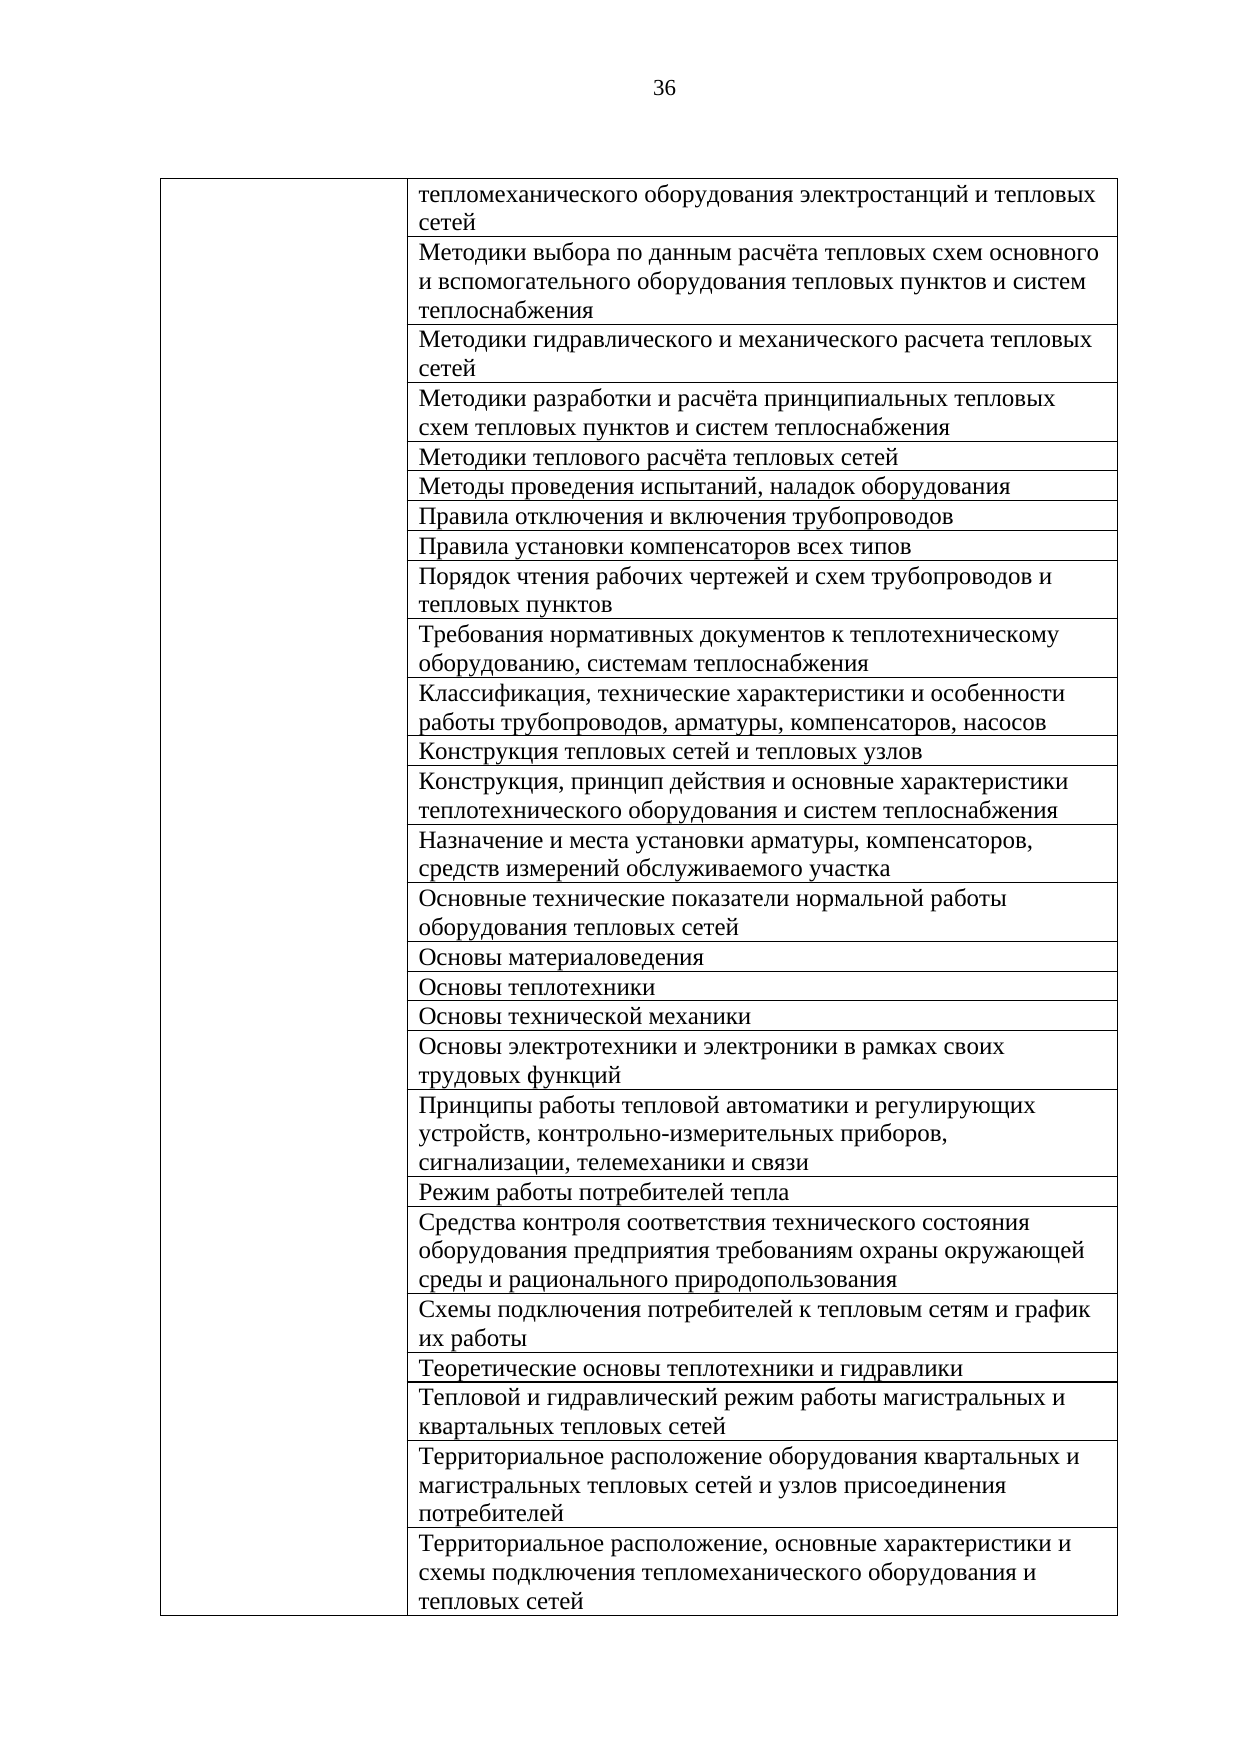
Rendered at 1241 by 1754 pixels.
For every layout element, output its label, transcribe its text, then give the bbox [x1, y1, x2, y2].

table_cell Тепловой и гидравлический режим работы магистральных и квартальных тепловых сетей [408, 1383, 1117, 1440]
table_cell Средства контроля соответствия технического состояния оборудования предприятия требованиям охраны окружающей среды и рационального природопользования [408, 1207, 1117, 1293]
table_cell Методики теплового расчёта тепловых сетей [408, 442, 1117, 470]
table_cell Конструкция тепловых сетей и тепловых узлов [408, 736, 1117, 765]
table_cell Схемы подключения потребителей к тепловым сетям и график их работы [408, 1294, 1117, 1352]
table_cell Правила установки компенсаторов всех типов [408, 531, 1117, 560]
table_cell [408, 179, 1117, 236]
table_cell Теоретические основы теплотехники и гидравлики [408, 1353, 1117, 1381]
table_cell Назначение и места установки арматуры, компенсаторов, средств измерений обслуживаемого участка [408, 825, 1117, 882]
table_cell Основы электротехники и электроники в рамках своих трудовых функций [408, 1031, 1117, 1089]
table_cell Классификация, технические характеристики и особенности работы трубопроводов, арматуры, компенсаторов, насосов [408, 678, 1117, 735]
table_cell Конструкция, принцип действия и основные характеристики теплотехнического оборудования и систем теплоснабжения [408, 766, 1117, 824]
table_cell Методики гидравлического и механического расчета тепловых сетей [408, 325, 1117, 382]
table_cell Правила отключения и включения трубопроводов [408, 501, 1117, 530]
table_cell Режим работы потребителей тепла [408, 1177, 1117, 1206]
table_cell Порядок чтения рабочих чертежей и схем трубопроводов и тепловых пунктов [408, 561, 1117, 618]
table_cell Территориальное расположение оборудования квартальных и магистральных тепловых сетей и узлов присоединения потребителей [408, 1441, 1117, 1527]
table_cell Методики разработки и расчёта принципиальных тепловых схем тепловых пунктов и систем теплоснабжения [408, 383, 1117, 441]
table_cell Методики выбора по данным расчёта тепловых схем основного и вспомогательного оборудования тепловых пунктов и систем теплоснабжения [408, 237, 1117, 323]
table_cell Основы теплотехники [408, 972, 1117, 1000]
table_cell Требования нормативных документов к теплотехническому оборудованию, системам теплоснабжения [408, 619, 1117, 677]
table_cell Основы технической механики [408, 1001, 1117, 1030]
table_cell Основные технические показатели нормальной работы оборудования тепловых сетей [408, 883, 1117, 941]
table_cell Принципы работы тепловой автоматики и регулирующих устройств, контрольно-измерительных приборов, сигнализации, телемеханики и связи [408, 1090, 1117, 1176]
table_cell Методы проведения испытаний, наладок оборудования [408, 471, 1117, 500]
table_cell Территориальное расположение, основные характеристики и схемы подключения тепломеханического оборудования и тепловых сетей [408, 1528, 1117, 1614]
table_cell Основы материаловедения [408, 942, 1117, 971]
